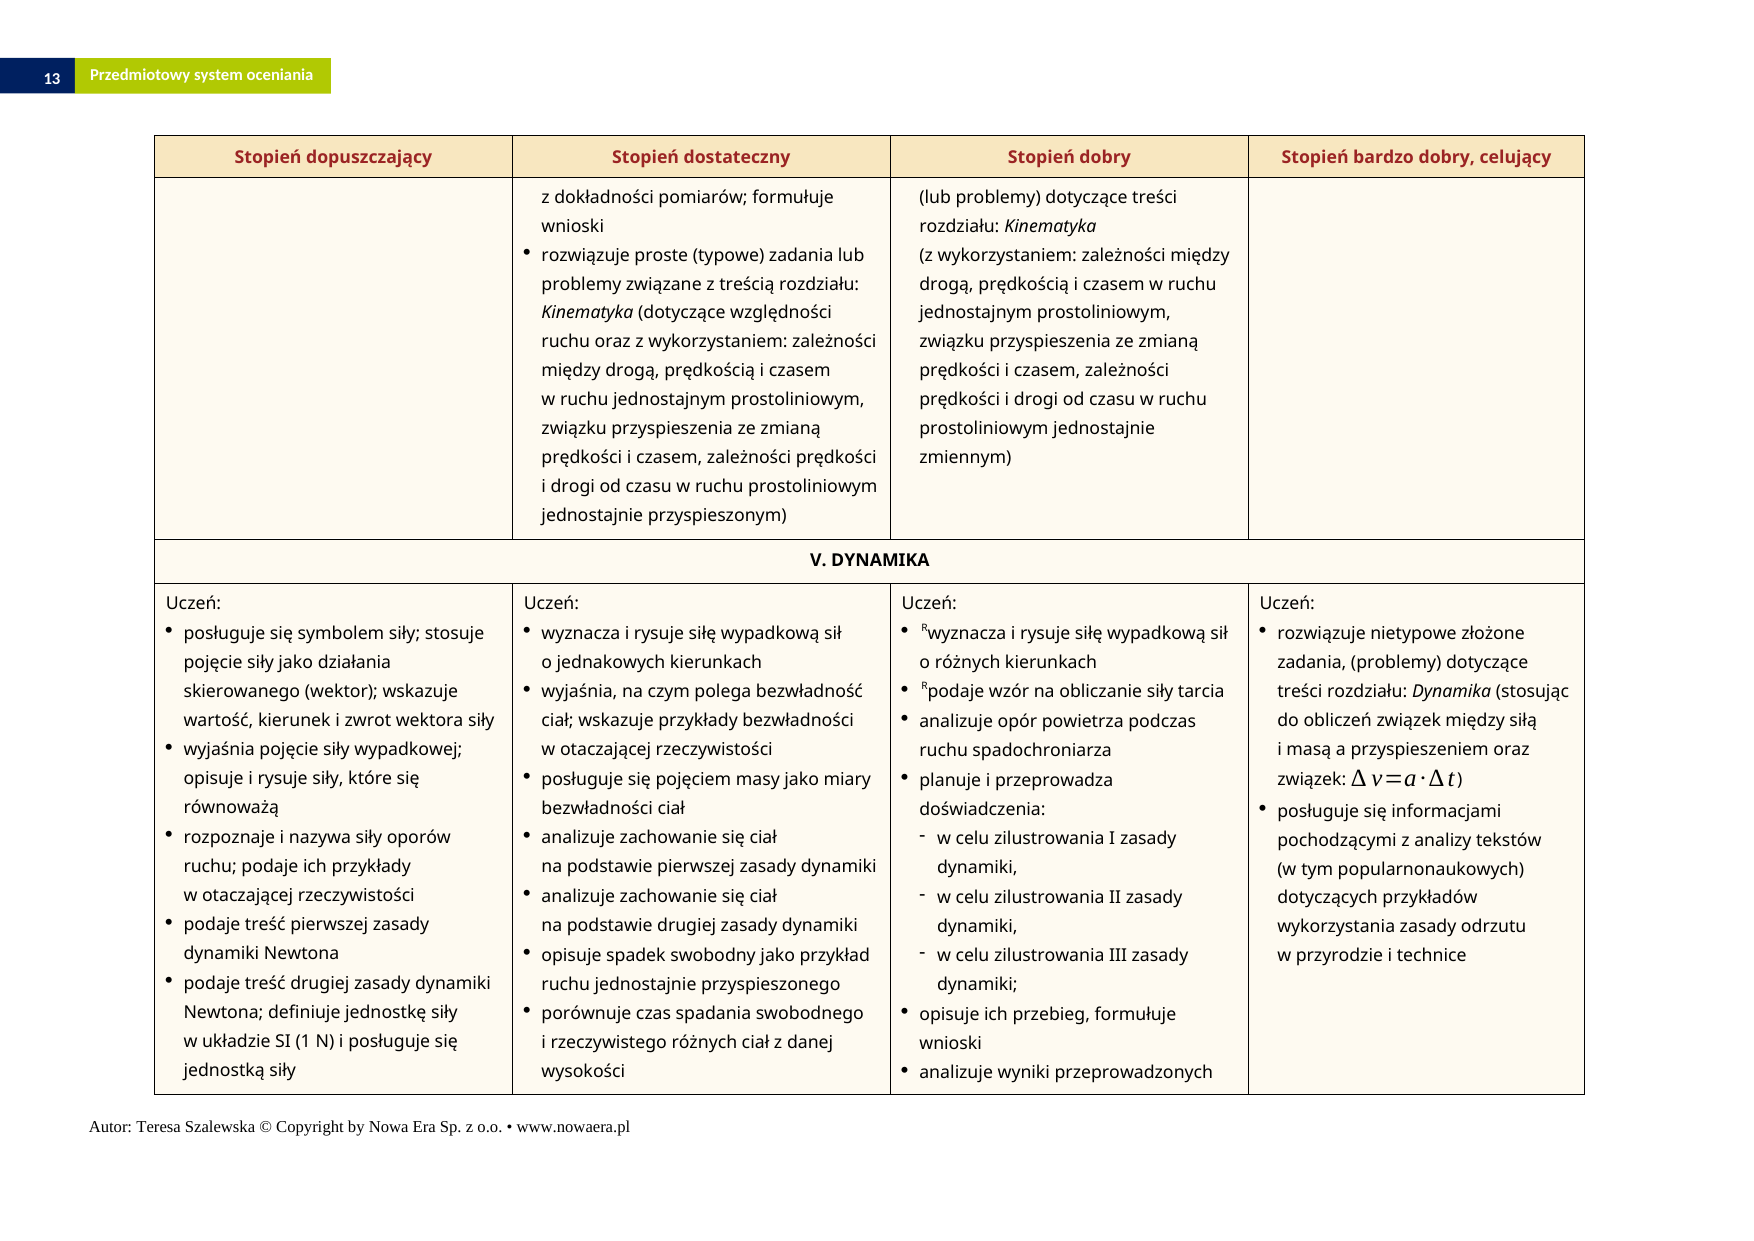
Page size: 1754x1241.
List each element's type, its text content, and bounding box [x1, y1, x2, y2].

table_header Stopień dostateczny [513, 136, 890, 177]
table_header Stopień bardzo dobry, celujący [1249, 136, 1584, 177]
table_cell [1249, 584, 1584, 1094]
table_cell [513, 584, 890, 1094]
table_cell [155, 584, 512, 1094]
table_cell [1249, 178, 1584, 538]
table_cell V. DYNAMIKA [155, 540, 1584, 583]
table_header Stopień dopuszczający [155, 136, 512, 177]
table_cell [891, 584, 1248, 1094]
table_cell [513, 178, 890, 538]
table_header Stopień dobry [891, 136, 1248, 177]
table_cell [891, 178, 1248, 538]
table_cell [155, 178, 512, 538]
